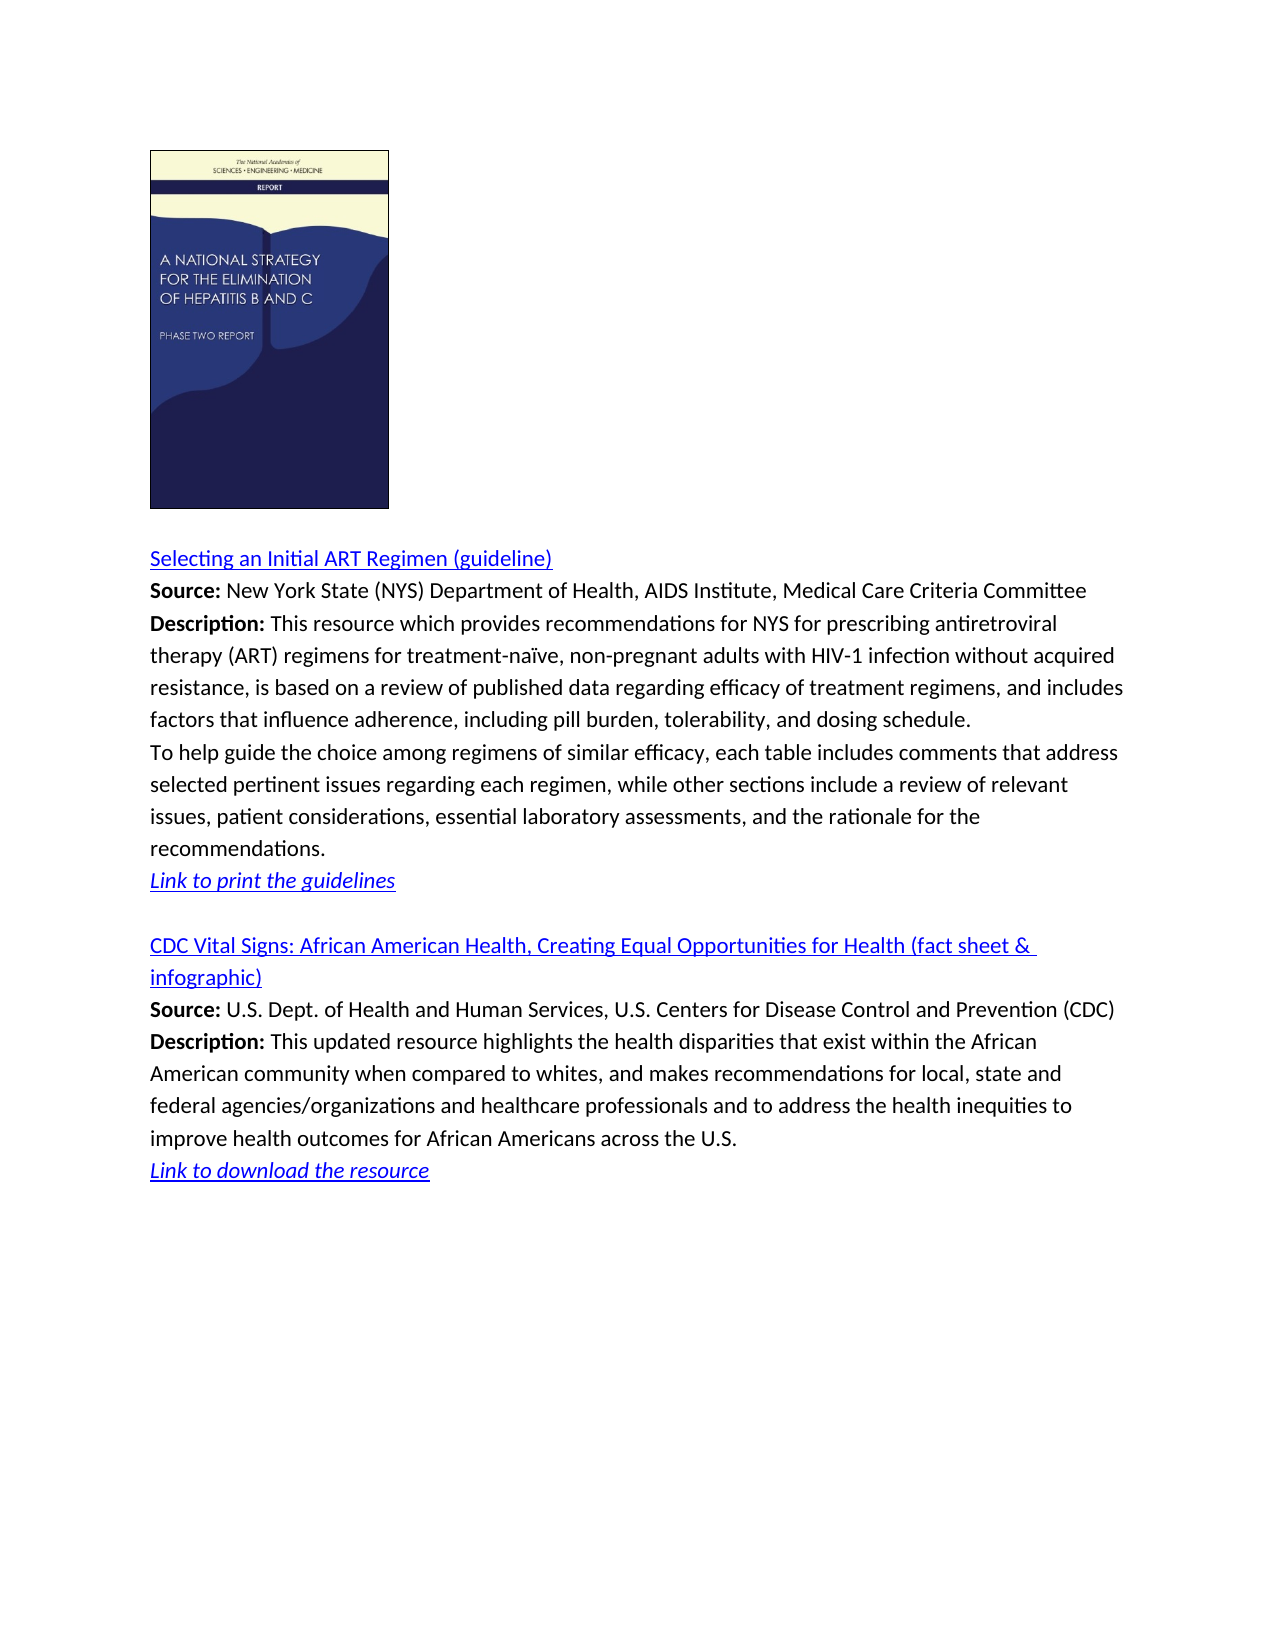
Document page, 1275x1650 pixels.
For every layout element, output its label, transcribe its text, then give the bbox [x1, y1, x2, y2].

text Source: U.S. Dept. of Health and Human Services, U.S. Centers for Disease Control and Prevention (CDC) [150, 995, 1125, 1023]
text Selecting an Initial ART Regimen (guideline) [150, 544, 1125, 572]
text To help guide the choice among regimens of similar efficacy, each table includes comments that address selected pertinent issues regarding each regimen, while other sections include a review of relevant issues, patient considerations, essential laboratory assessments, and the rationale for the recommendations. [150, 738, 1125, 862]
picture [151, 151, 388, 508]
text CDC Vital Signs: African American Health, Creating Equal Opportunities for Health (fact sheet & infographic) [150, 931, 1125, 991]
text Description: This resource which provides recommendations for NYS for prescribing antiretroviral therapy (ART) regimens for treatment-naïve, non-pregnant adults with HIV-1 infection without acquired resistance, is based on a review of published data regarding efficacy of treatment regimens, and includes factors that influence adherence, including pill burden, tolerability, and dosing schedule. [150, 609, 1125, 733]
text Link to print the guidelines [150, 866, 1125, 894]
text Description: This updated resource highlights the health disparities that exist within the African American community when compared to whites, and makes recommendations for local, state and federal agencies/organizations and healthcare professionals and to address the health inequities to improve health outcomes for African Americans across the U.S. [150, 1027, 1125, 1152]
text Link to download the resource [150, 1156, 1125, 1184]
text Source: New York State (NYS) Department of Health, AIDS Institute, Medical Care Criteria Committee [150, 577, 1125, 605]
